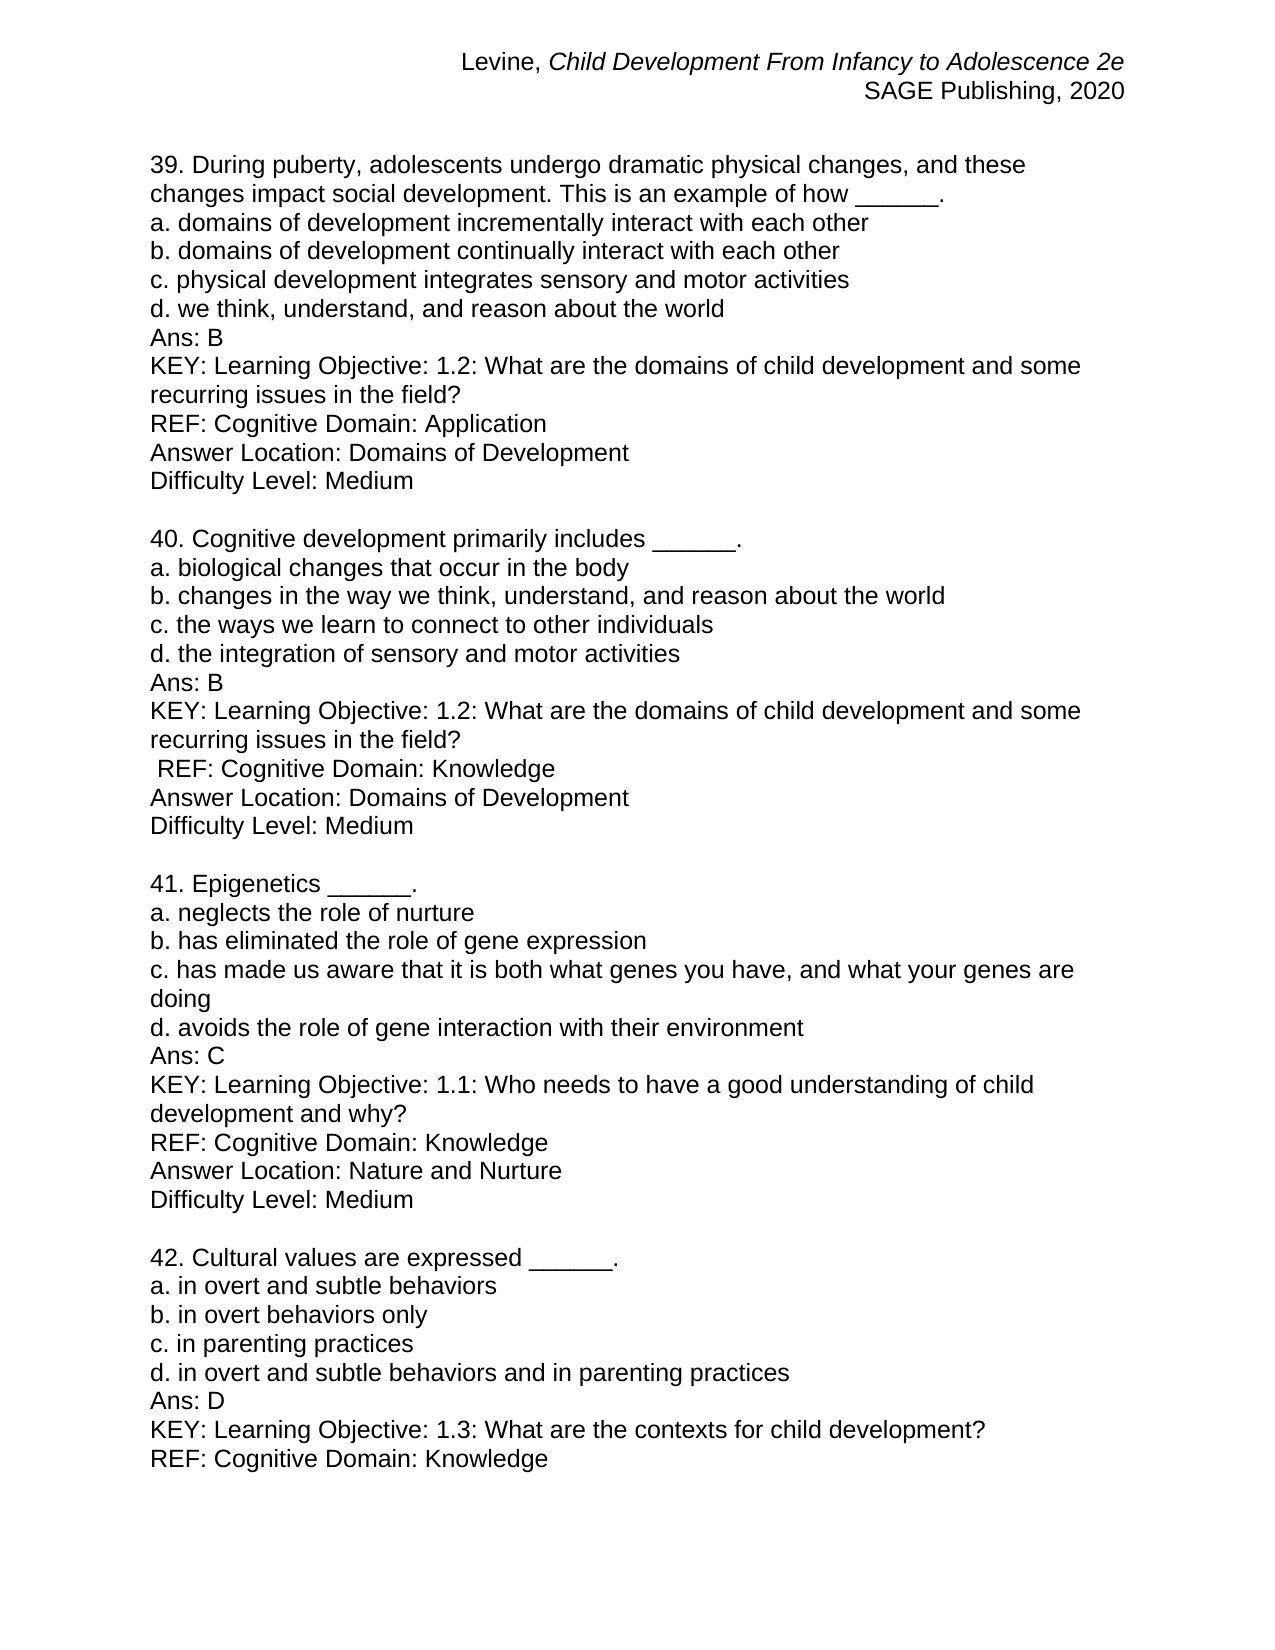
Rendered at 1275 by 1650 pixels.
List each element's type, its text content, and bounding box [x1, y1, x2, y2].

text Answer Location: Domains of Development [150, 782, 1125, 811]
text a. in overt and subtle behaviors [150, 1271, 1125, 1300]
text b. in overt behaviors only [150, 1300, 1125, 1329]
text 39. During puberty, adolescents undergo dramatic physical changes, and these changes impact social development. This is an example of how ______. [150, 150, 1125, 207]
text REF: Cognitive Domain: Knowledge [150, 1444, 1125, 1472]
text b. has eliminated the role of gene expression [150, 926, 1125, 955]
text a. biological changes that occur in the body [150, 552, 1125, 581]
text KEY: Learning Objective: 1.2: What are the domains of child development and some recurring issues in the field? [150, 696, 1125, 754]
text d. avoids the role of gene interaction with their environment [150, 1012, 1125, 1041]
text d. we think, understand, and reason about the world [150, 294, 1125, 322]
text c. in parenting practices [150, 1329, 1125, 1357]
text 41. Epigenetics ______. [150, 869, 1125, 897]
text d. in overt and subtle behaviors and in parenting practices [150, 1357, 1125, 1386]
text KEY: Learning Objective: 1.1: Who needs to have a good understanding of child development and why? [150, 1070, 1125, 1127]
text c. the ways we learn to connect to other individuals [150, 610, 1125, 639]
text Ans: D [150, 1386, 1125, 1415]
text c. has made us aware that it is both what genes you have, and what your genes are doing [150, 955, 1125, 1012]
text Answer Location: Nature and Nurture [150, 1156, 1125, 1185]
text Difficulty Level: Medium [150, 811, 1125, 840]
text Ans: B [150, 322, 1125, 351]
text Difficulty Level: Medium [150, 466, 1125, 495]
text 42. Cultural values are expressed ______. [150, 1242, 1125, 1271]
text Answer Location: Domains of Development [150, 437, 1125, 466]
text d. the integration of sensory and motor activities [150, 639, 1125, 667]
text REF: Cognitive Domain: Knowledge [150, 754, 1125, 782]
text 40. Cognitive development primarily includes ______. [150, 524, 1125, 552]
text Difficulty Level: Medium [150, 1185, 1125, 1214]
text Ans: C [150, 1041, 1125, 1070]
text REF: Cognitive Domain: Knowledge [150, 1127, 1125, 1156]
text a. domains of development incrementally interact with each other [150, 207, 1125, 236]
text b. changes in the way we think, understand, and reason about the world [150, 581, 1125, 610]
text KEY: Learning Objective: 1.2: What are the domains of child development and some recurring issues in the field? [150, 351, 1125, 409]
text REF: Cognitive Domain: Application [150, 409, 1125, 437]
text b. domains of development continually interact with each other [150, 236, 1125, 265]
text c. physical development integrates sensory and motor activities [150, 265, 1125, 294]
text KEY: Learning Objective: 1.3: What are the contexts for child development? [150, 1415, 1125, 1444]
text Ans: B [150, 667, 1125, 696]
text a. neglects the role of nurture [150, 897, 1125, 926]
